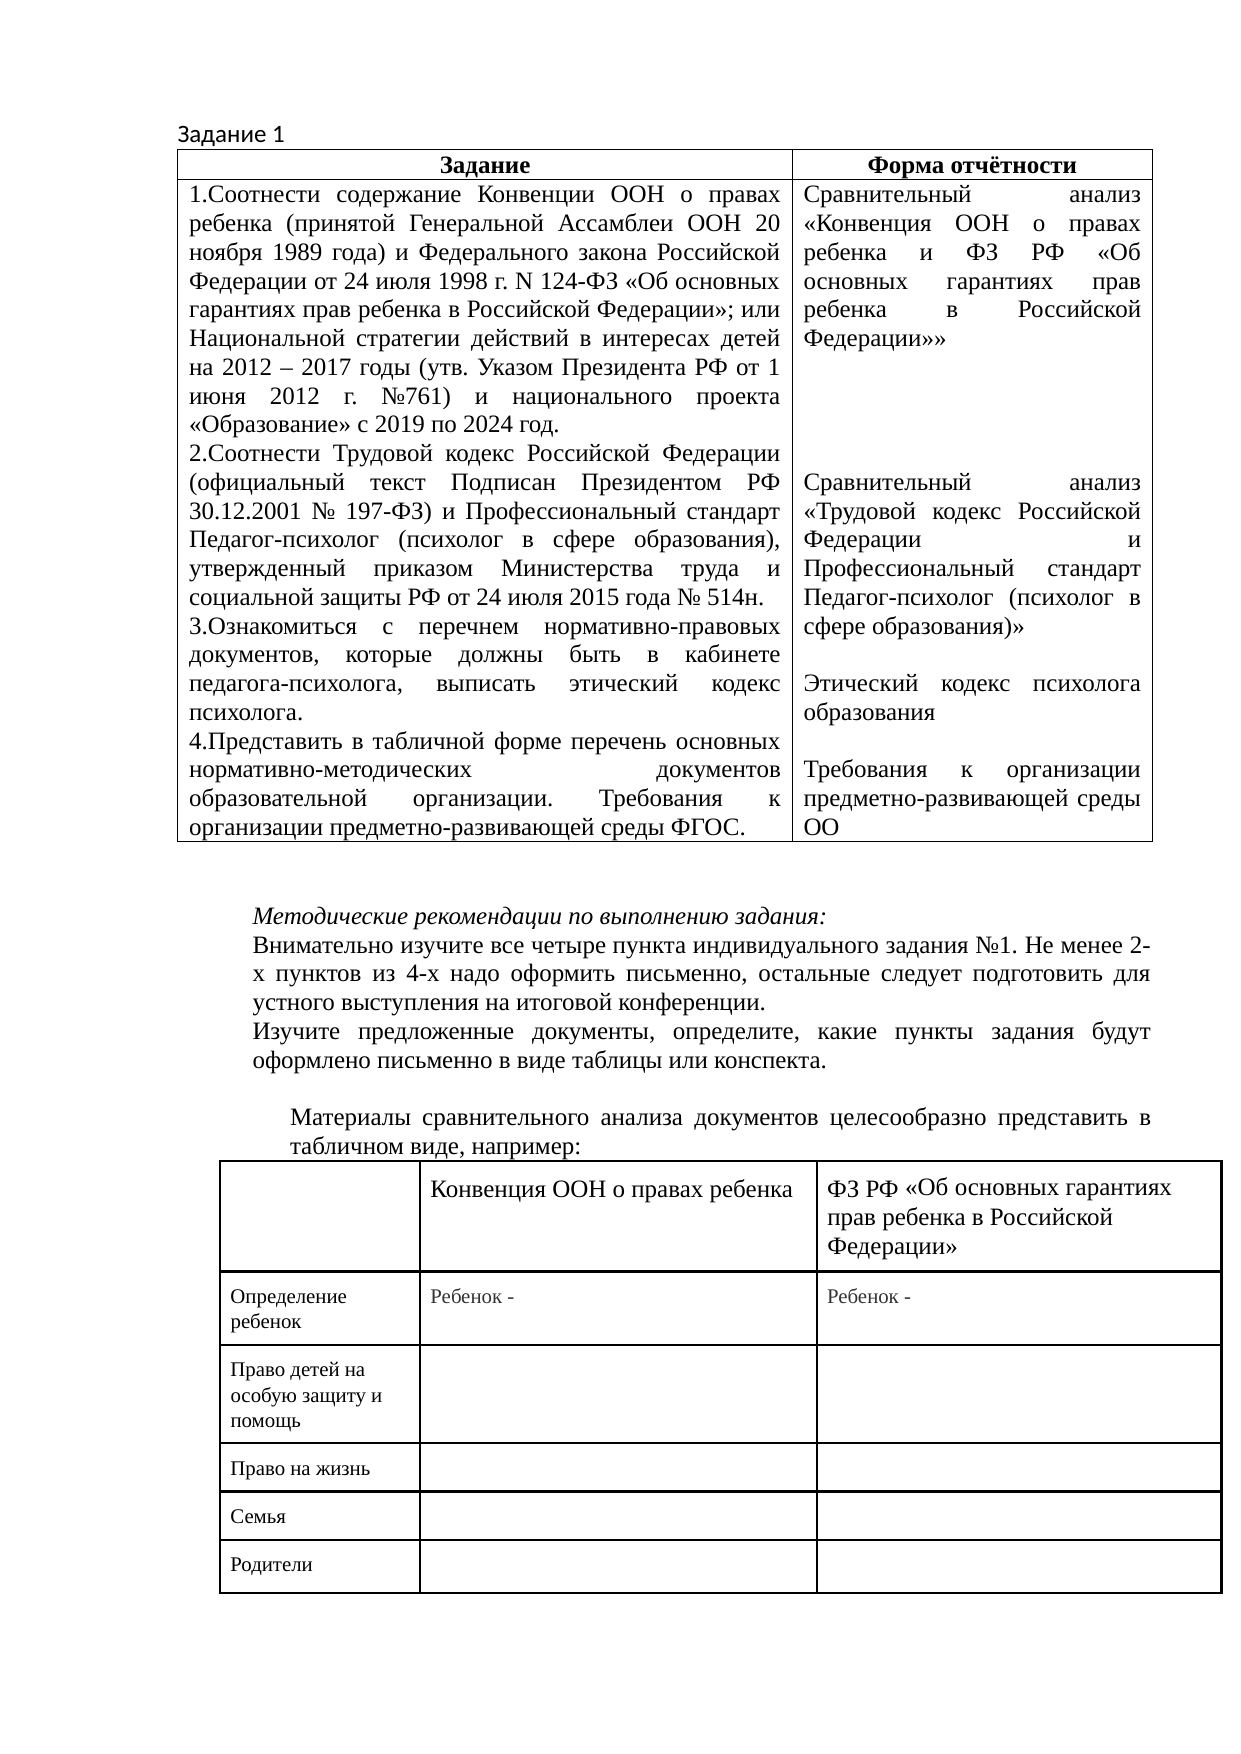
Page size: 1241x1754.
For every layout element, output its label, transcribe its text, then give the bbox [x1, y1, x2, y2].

table_cell [818, 1493, 1220, 1538]
table_cell [421, 1493, 816, 1538]
table_header ФЗ РФ «Об основных гарантиях прав ребенка в Российской Федерации» [818, 1162, 1220, 1270]
table_cell [818, 1346, 1220, 1442]
table_cell Родители [221, 1541, 419, 1592]
table_header Задание [178, 150, 792, 178]
table_cell [421, 1541, 816, 1592]
text Материалы сравнительного анализа документов целесообразно представить в табличном виде, например: [290, 1102, 1152, 1160]
table_cell Ребенок - [421, 1273, 816, 1344]
table_header Форма отчётности [793, 150, 1152, 178]
table_cell Ребенок - [818, 1273, 1220, 1344]
table_cell Семья [221, 1493, 419, 1538]
text Задание 1 [177, 118, 1152, 149]
text Методические рекомендации по выполнению задания: [252, 901, 1152, 930]
table_cell 1.Соотнести содержание Конвенции ООН о правах ребенка (принятой Генеральной Ассамблеи ООН 20 ноября 1989 года) и Федерального закона Российской Федерации от 24 июля 1998 г. N 124-ФЗ «Об основных гарантиях прав ребенка в Российской Федерации»; или Национальной стратегии действий в интересах детей на 2012 – 2017 годы (утв. Указом Президента РФ от 1 июня 2012 г. №761) и национального проекта «Образование» с 2019 по 2024 год. 2.Соотнести Трудовой кодекс Российской Федерации (официальный текст Подписан Президентом РФ 30.12.2001 № 197-ФЗ) и Профессиональный стандарт Педагог-психолог (психолог в сфере образования), утвержденный приказом Министерства труда и социальной защиты РФ от 24 июля 2015 года № 514н. 3.Ознакомиться с перечнем нормативно-правовых документов, которые должны быть в кабинете педагога-психолога, выписать этический кодекс психолога. 4.Представить в табличной форме перечень основных нормативно-методических документов образовательной организации. Требования к организации предметно-развивающей среды ФГОС. [178, 180, 792, 841]
table_cell [421, 1346, 816, 1442]
text Изучите предложенные документы, определите, какие пункты задания будут оформлено письменно в виде таблицы или конспекта. [252, 1016, 1152, 1073]
table_header Конвенция ООН о правах ребенка [421, 1162, 816, 1270]
table_cell Право на жизнь [221, 1444, 419, 1490]
table_cell [818, 1444, 1220, 1490]
table_cell [818, 1541, 1220, 1592]
table_cell [421, 1444, 816, 1490]
table_cell Право детей на особую защиту и помощь [221, 1346, 419, 1442]
table_cell Определение ребенок [221, 1273, 419, 1344]
table_cell Сравнительный анализ «Конвенция ООН о правах ребенка и ФЗ РФ «Об основных гарантиях прав ребенка в Российской Федерации»» Сравнительный анализ «Трудовой кодекс Российской Федерации и Профессиональный стандарт Педагог-психолог (психолог в сфере образования)» Этический кодекс психолога образования Требования к организации предметно-развивающей среды ОО [793, 180, 1152, 841]
table_header [221, 1162, 419, 1270]
text Внимательно изучите все четыре пункта индивидуального задания №1. Не менее 2-х пунктов из 4-х надо оформить письменно, остальные следует подготовить для устного выступления на итоговой конференции. [252, 930, 1152, 1016]
